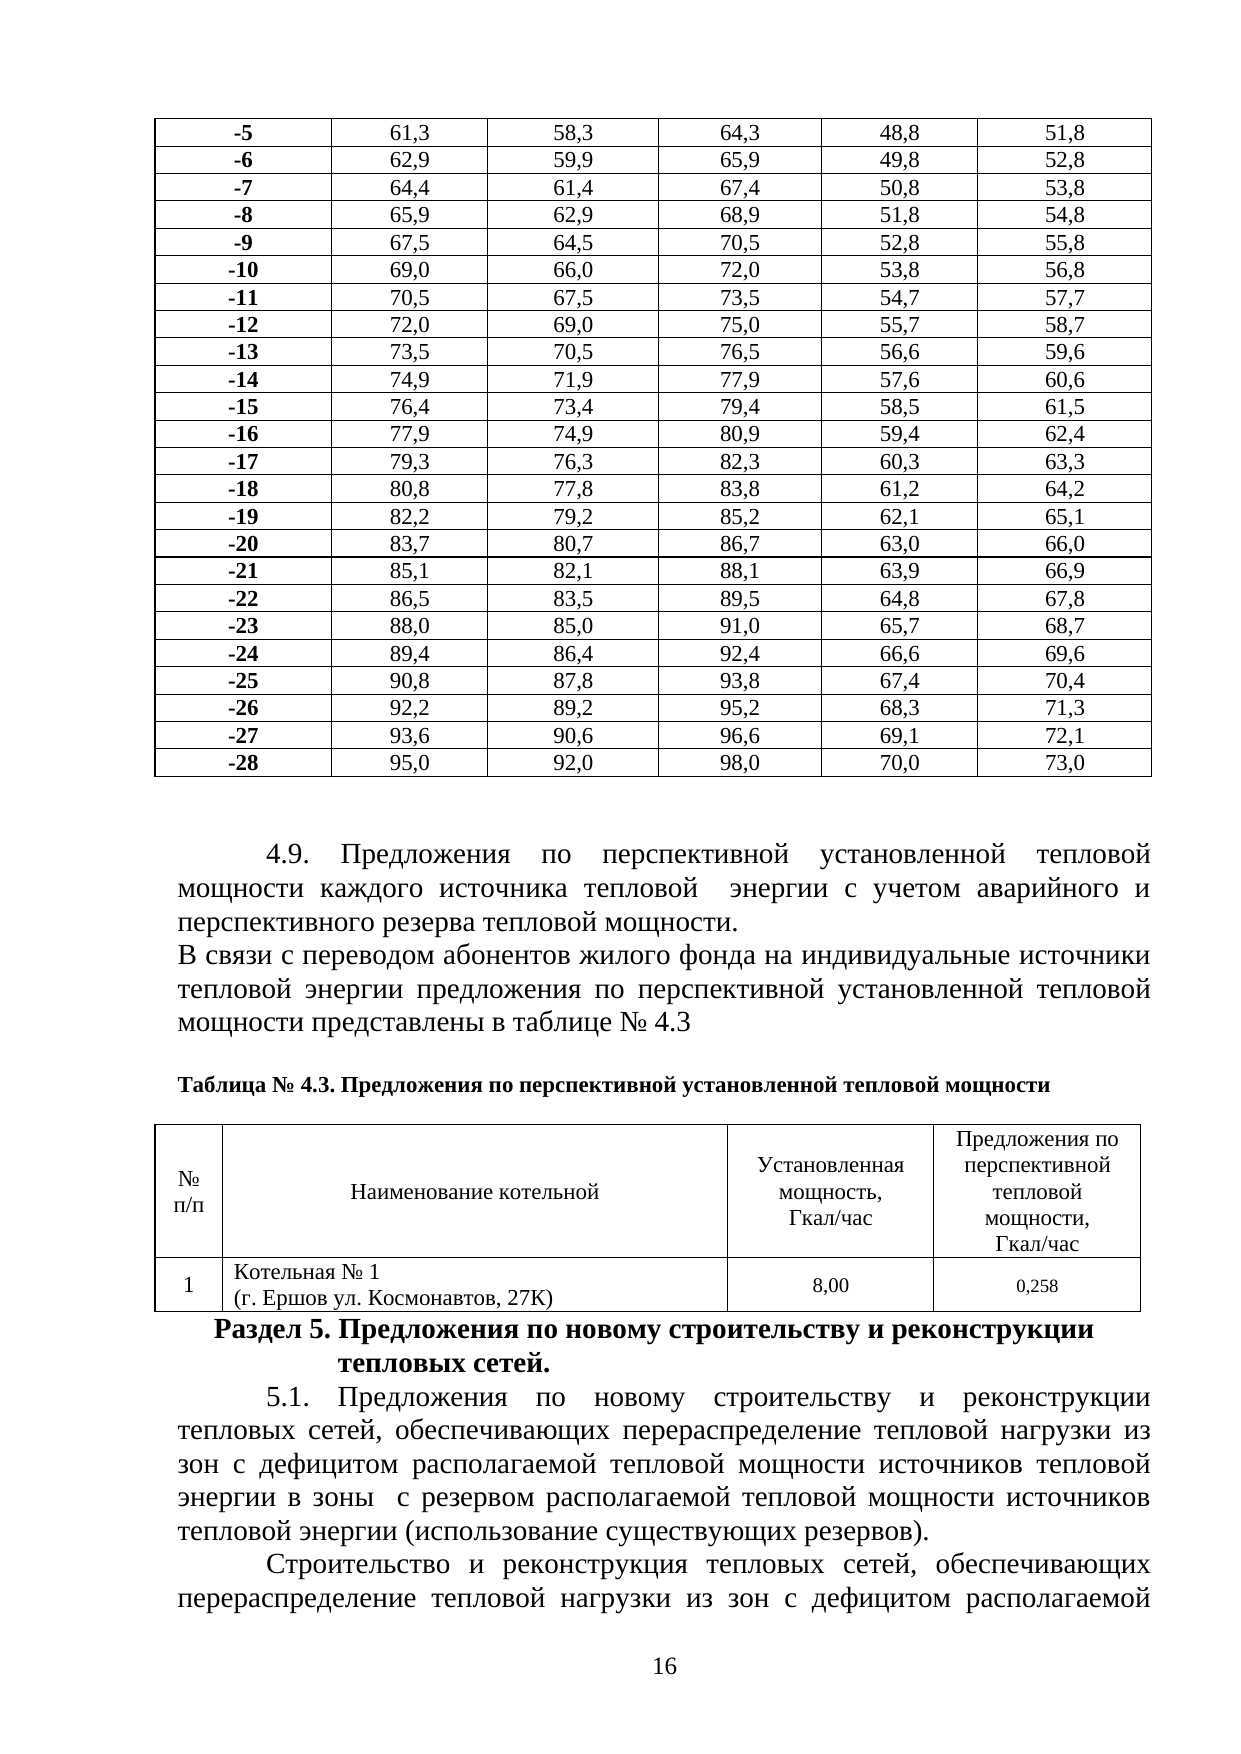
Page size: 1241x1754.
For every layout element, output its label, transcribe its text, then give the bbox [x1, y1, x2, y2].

table_cell 55,8 [978, 229, 1151, 255]
table_cell -13 [156, 338, 331, 365]
table_cell 95,2 [659, 695, 821, 721]
table_cell 61,4 [488, 174, 658, 200]
table_cell 91,0 [659, 612, 821, 639]
table_cell 68,9 [659, 201, 821, 228]
table_cell 64,2 [978, 475, 1151, 502]
table_cell 52,8 [822, 229, 977, 255]
table_cell 86,4 [488, 640, 658, 666]
table_cell 67,5 [332, 229, 487, 255]
table_cell -19 [156, 503, 331, 529]
table_cell 73,4 [488, 393, 658, 419]
table_cell 61,5 [978, 393, 1151, 419]
table_cell 93,6 [332, 722, 487, 748]
table_cell 54,7 [822, 284, 977, 310]
table_cell -9 [156, 229, 331, 255]
table_cell 58,7 [978, 311, 1151, 337]
table_cell 53,8 [978, 174, 1151, 200]
text 4.9. Предложения по перспективной установленной тепловой мощности каждого источника тепловой энергии с учетом аварийного и перспективного резерва тепловой мощности. [177, 837, 1152, 937]
table_cell 62,1 [822, 503, 977, 529]
table_cell 60,3 [822, 448, 977, 474]
table_cell 66,0 [978, 530, 1151, 556]
table_header Наименование котельной [223, 1125, 727, 1257]
table_cell -6 [156, 147, 331, 173]
table_cell 72,1 [978, 722, 1151, 748]
table_cell 89,5 [659, 585, 821, 611]
table_cell 63,9 [822, 558, 977, 584]
table_cell 82,2 [332, 503, 487, 529]
table_cell 85,2 [659, 503, 821, 529]
table_cell 65,1 [978, 503, 1151, 529]
table_cell -12 [156, 311, 331, 337]
table_header Установленная мощность, Гкал/час [728, 1125, 933, 1257]
table_cell -26 [156, 695, 331, 721]
table_cell 88,0 [332, 612, 487, 639]
table_cell 86,5 [332, 585, 487, 611]
table_cell 69,0 [332, 256, 487, 282]
table_cell 77,8 [488, 475, 658, 502]
table_cell 68,3 [822, 695, 977, 721]
table_cell 86,7 [659, 530, 821, 556]
table_cell 96,6 [659, 722, 821, 748]
table_cell -28 [156, 749, 331, 776]
table_cell Котельная № 1 (г. Ершов ул. Космонавтов, 27К) [223, 1258, 727, 1311]
text В связи с переводом абонентов жилого фонда на индивидуальные источники тепловой энергии предложения по перспективной установленной тепловой мощности представлены в таблице № 4.3 [177, 937, 1152, 1038]
table_cell 64,4 [332, 174, 487, 200]
table_cell 71,9 [488, 366, 658, 392]
table_cell 89,2 [488, 695, 658, 721]
table_header № п/п [156, 1125, 222, 1257]
table_cell 64,3 [659, 119, 821, 146]
table_cell 85,1 [332, 558, 487, 584]
table_cell 72,0 [332, 311, 487, 337]
table_cell 60,6 [978, 366, 1151, 392]
table_cell 63,0 [822, 530, 977, 556]
table_cell 70,5 [332, 284, 487, 310]
table_cell 80,7 [488, 530, 658, 556]
table_cell 76,4 [332, 393, 487, 419]
table_cell 58,3 [488, 119, 658, 146]
table_cell -27 [156, 722, 331, 748]
table_cell 80,9 [659, 421, 821, 447]
table_cell -21 [156, 558, 331, 584]
table_cell 52,8 [978, 147, 1151, 173]
table_cell 73,0 [978, 749, 1151, 776]
table_cell -8 [156, 201, 331, 228]
table_cell 61,2 [822, 475, 977, 502]
table_cell 62,9 [488, 201, 658, 228]
table_cell 82,3 [659, 448, 821, 474]
table_cell -15 [156, 393, 331, 419]
table_cell 61,3 [332, 119, 487, 146]
table_cell 79,3 [332, 448, 487, 474]
table_cell -11 [156, 284, 331, 310]
table_cell 55,7 [822, 311, 977, 337]
table_cell 56,8 [978, 256, 1151, 282]
table_cell 70,5 [488, 338, 658, 365]
table_cell 85,0 [488, 612, 658, 639]
table_cell 69,1 [822, 722, 977, 748]
table_header Предложения по перспективной тепловой мощности, Гкал/час [934, 1125, 1140, 1257]
table_cell 0,258 [934, 1258, 1140, 1311]
table_cell 48,8 [822, 119, 977, 146]
text Раздел 5. Предложения по новому строительству и реконструкции [177, 1312, 1152, 1345]
table_cell 57,7 [978, 284, 1151, 310]
table_cell 59,4 [822, 421, 977, 447]
table_cell 66,0 [488, 256, 658, 282]
table_cell 98,0 [659, 749, 821, 776]
text 5.1. Предложения по новому строительству и реконструкции тепловых сетей, обеспечивающих перераспределение тепловой нагрузки из зон с дефицитом располагаемой тепловой мощности источников тепловой энергии в зоны с резервом располагаемой тепловой мощности источников тепловой энергии (использование существующих резервов). [177, 1379, 1152, 1546]
table_cell 80,8 [332, 475, 487, 502]
table_cell 68,7 [978, 612, 1151, 639]
table_cell -23 [156, 612, 331, 639]
table_cell -22 [156, 585, 331, 611]
table_cell 92,4 [659, 640, 821, 666]
table_cell 64,5 [488, 229, 658, 255]
table_cell -10 [156, 256, 331, 282]
text Таблица № 4.3. Предложения по перспективной установленной тепловой мощности [177, 1071, 1152, 1098]
table_cell 76,3 [488, 448, 658, 474]
table_cell -18 [156, 475, 331, 502]
table_cell 70,4 [978, 667, 1151, 693]
table_cell 74,9 [332, 366, 487, 392]
table_cell 83,8 [659, 475, 821, 502]
table_cell 76,5 [659, 338, 821, 365]
table_cell 70,5 [659, 229, 821, 255]
table_cell 79,2 [488, 503, 658, 529]
table_cell 59,6 [978, 338, 1151, 365]
table_cell 90,6 [488, 722, 658, 748]
table_cell 74,9 [488, 421, 658, 447]
table_cell 67,4 [659, 174, 821, 200]
table_cell 57,6 [822, 366, 977, 392]
table_cell 8,00 [728, 1258, 933, 1311]
table_cell 93,8 [659, 667, 821, 693]
table_cell -16 [156, 421, 331, 447]
table_cell 51,8 [978, 119, 1151, 146]
table_cell -5 [156, 119, 331, 146]
table_cell 66,9 [978, 558, 1151, 584]
table_cell 67,8 [978, 585, 1151, 611]
table_cell 59,9 [488, 147, 658, 173]
table_cell 54,8 [978, 201, 1151, 228]
table_cell 77,9 [332, 421, 487, 447]
table_cell 95,0 [332, 749, 487, 776]
table_cell -24 [156, 640, 331, 666]
table_cell 82,1 [488, 558, 658, 584]
table_cell -17 [156, 448, 331, 474]
table_cell 65,7 [822, 612, 977, 639]
table_cell 67,4 [822, 667, 977, 693]
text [177, 1546, 1152, 1613]
table_cell 71,3 [978, 695, 1151, 721]
table_cell 56,6 [822, 338, 977, 365]
table_cell 89,4 [332, 640, 487, 666]
table_cell 75,0 [659, 311, 821, 337]
table_cell -20 [156, 530, 331, 556]
table_cell 51,8 [822, 201, 977, 228]
table_cell -7 [156, 174, 331, 200]
table_cell 73,5 [332, 338, 487, 365]
table_cell 73,5 [659, 284, 821, 310]
table_cell -25 [156, 667, 331, 693]
table_cell 64,8 [822, 585, 977, 611]
table_cell 83,7 [332, 530, 487, 556]
table_cell 87,8 [488, 667, 658, 693]
table_cell 65,9 [659, 147, 821, 173]
table_cell 72,0 [659, 256, 821, 282]
table_cell 70,0 [822, 749, 977, 776]
table_cell 77,9 [659, 366, 821, 392]
table_cell 90,8 [332, 667, 487, 693]
table_cell 62,9 [332, 147, 487, 173]
table_cell 50,8 [822, 174, 977, 200]
table_cell 92,2 [332, 695, 487, 721]
table_cell 63,3 [978, 448, 1151, 474]
table_cell 88,1 [659, 558, 821, 584]
table_cell 58,5 [822, 393, 977, 419]
table_cell 49,8 [822, 147, 977, 173]
table_cell 1 [156, 1258, 222, 1311]
table_cell 69,0 [488, 311, 658, 337]
table_cell -14 [156, 366, 331, 392]
text тепловых сетей. [177, 1345, 1152, 1379]
table_cell 83,5 [488, 585, 658, 611]
table_cell 53,8 [822, 256, 977, 282]
table_cell 69,6 [978, 640, 1151, 666]
table_cell 92,0 [488, 749, 658, 776]
table_cell 62,4 [978, 421, 1151, 447]
table_cell 65,9 [332, 201, 487, 228]
table_cell 66,6 [822, 640, 977, 666]
table_cell 79,4 [659, 393, 821, 419]
table_cell 67,5 [488, 284, 658, 310]
